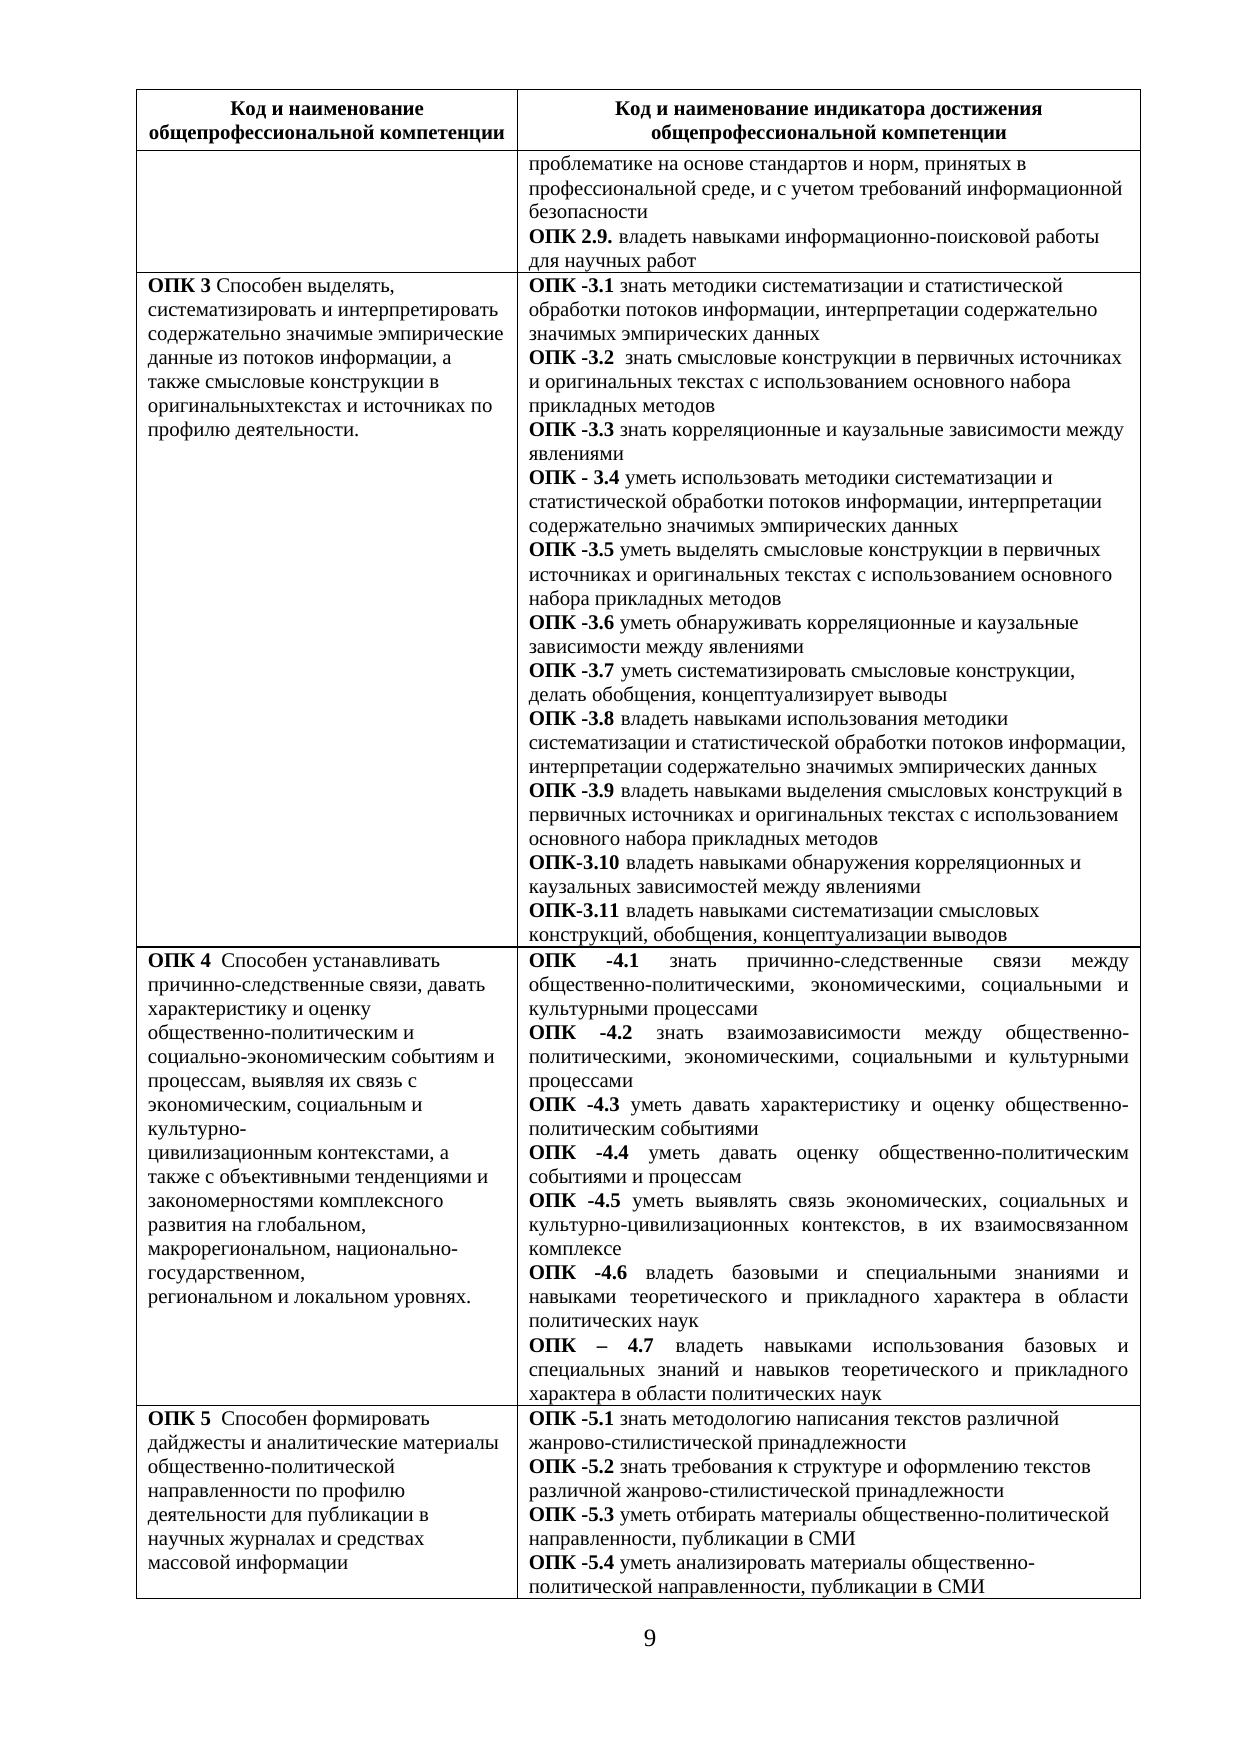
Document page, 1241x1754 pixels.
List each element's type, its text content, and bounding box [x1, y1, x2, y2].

table_cell ОПК -3.1 знать методики систематизации и статистической обработки потоков информации, интерпретации содержательно значимых эмпирических данных ОПК -3.2 знать смысловые конструкции в первичных источниках и оригинальных текстах с использованием основного набора прикладных методов ОПК -3.3 знать корреляционные и каузальные зависимости между явлениями ОПК - 3.4 уметь использовать методики систематизации и статистической обработки потоков информации, интерпретации содержательно значимых эмпирических данных ОПК -3.5 уметь выделять смысловые конструкции в первичных источниках и оригинальных текстах с использованием основного набора прикладных методов ОПК -3.6 уметь обнаруживать корреляционные и каузальные зависимости между явлениями ОПК -3.7 уметь систематизировать смысловые конструкции, делать обобщения, концептуализирует выводы ОПК -3.8 владеть навыками использования методики систематизации и статистической обработки потоков информации, интерпретации содержательно значимых эмпирических данных ОПК -3.9 владеть навыками выделения смысловых конструкций в первичных источниках и оригинальных текстах с использованием основного набора прикладных методов ОПК-3.10 владеть навыками обнаружения корреляционных и каузальных зависимостей между явлениями ОПК-3.11 владеть навыками систематизации смысловых конструкций, обобщения, концептуализации выводов [518, 273, 1140, 946]
table_cell ОПК 4 Способен устанавливать причинно-следственные связи, давать характеристику и оценку общественно-политическим и социально-экономическим событиям и процессам, выявляя их связь с экономическим, социальным и культурно- цивилизационным контекстами, а также с объективными тенденциями и закономерностями комплексного развития на глобальном, макрорегиональном, национально-государственном, региональном и локальном уровнях. [137, 948, 517, 1405]
table_header Код и наименование общепрофессиональной компетенции [137, 90, 517, 150]
table_cell ОПК -4.1 знать причинно-следственные связи между общественно-политическими, экономическими, социальными и культурными процессами ОПК -4.2 знать взаимозависимости между общественно- политическими, экономическими, социальными и культурными процессами ОПК -4.3 уметь давать характеристику и оценку общественно-политическим событиями ОПК -4.4 уметь давать оценку общественно-политическим событиями и процессам ОПК -4.5 уметь выявлять связь экономических, социальных и культурно-цивилизационных контекстов, в их взаимосвязанном комплексе ОПК -4.6 владеть базовыми и специальными знаниями и навыками теоретического и прикладного характера в области политических наук ОПК – 4.7 владеть навыками использования базовых и специальных знаний и навыков теоретического и прикладного характера в области политических наук [518, 948, 1140, 1405]
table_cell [518, 151, 1140, 272]
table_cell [518, 1406, 1140, 1598]
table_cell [137, 151, 517, 272]
table_header Код и наименование индикатора достижения общепрофессиональной компетенции [518, 90, 1140, 150]
table_cell ОПК 3 Способен выделять, систематизировать и интерпретировать содержательно значимые эмпирические данные из потоков информации, а также смысловые конструкции в оригинальныхтекстах и источниках по профилю деятельности. [137, 273, 517, 946]
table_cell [137, 1406, 517, 1598]
